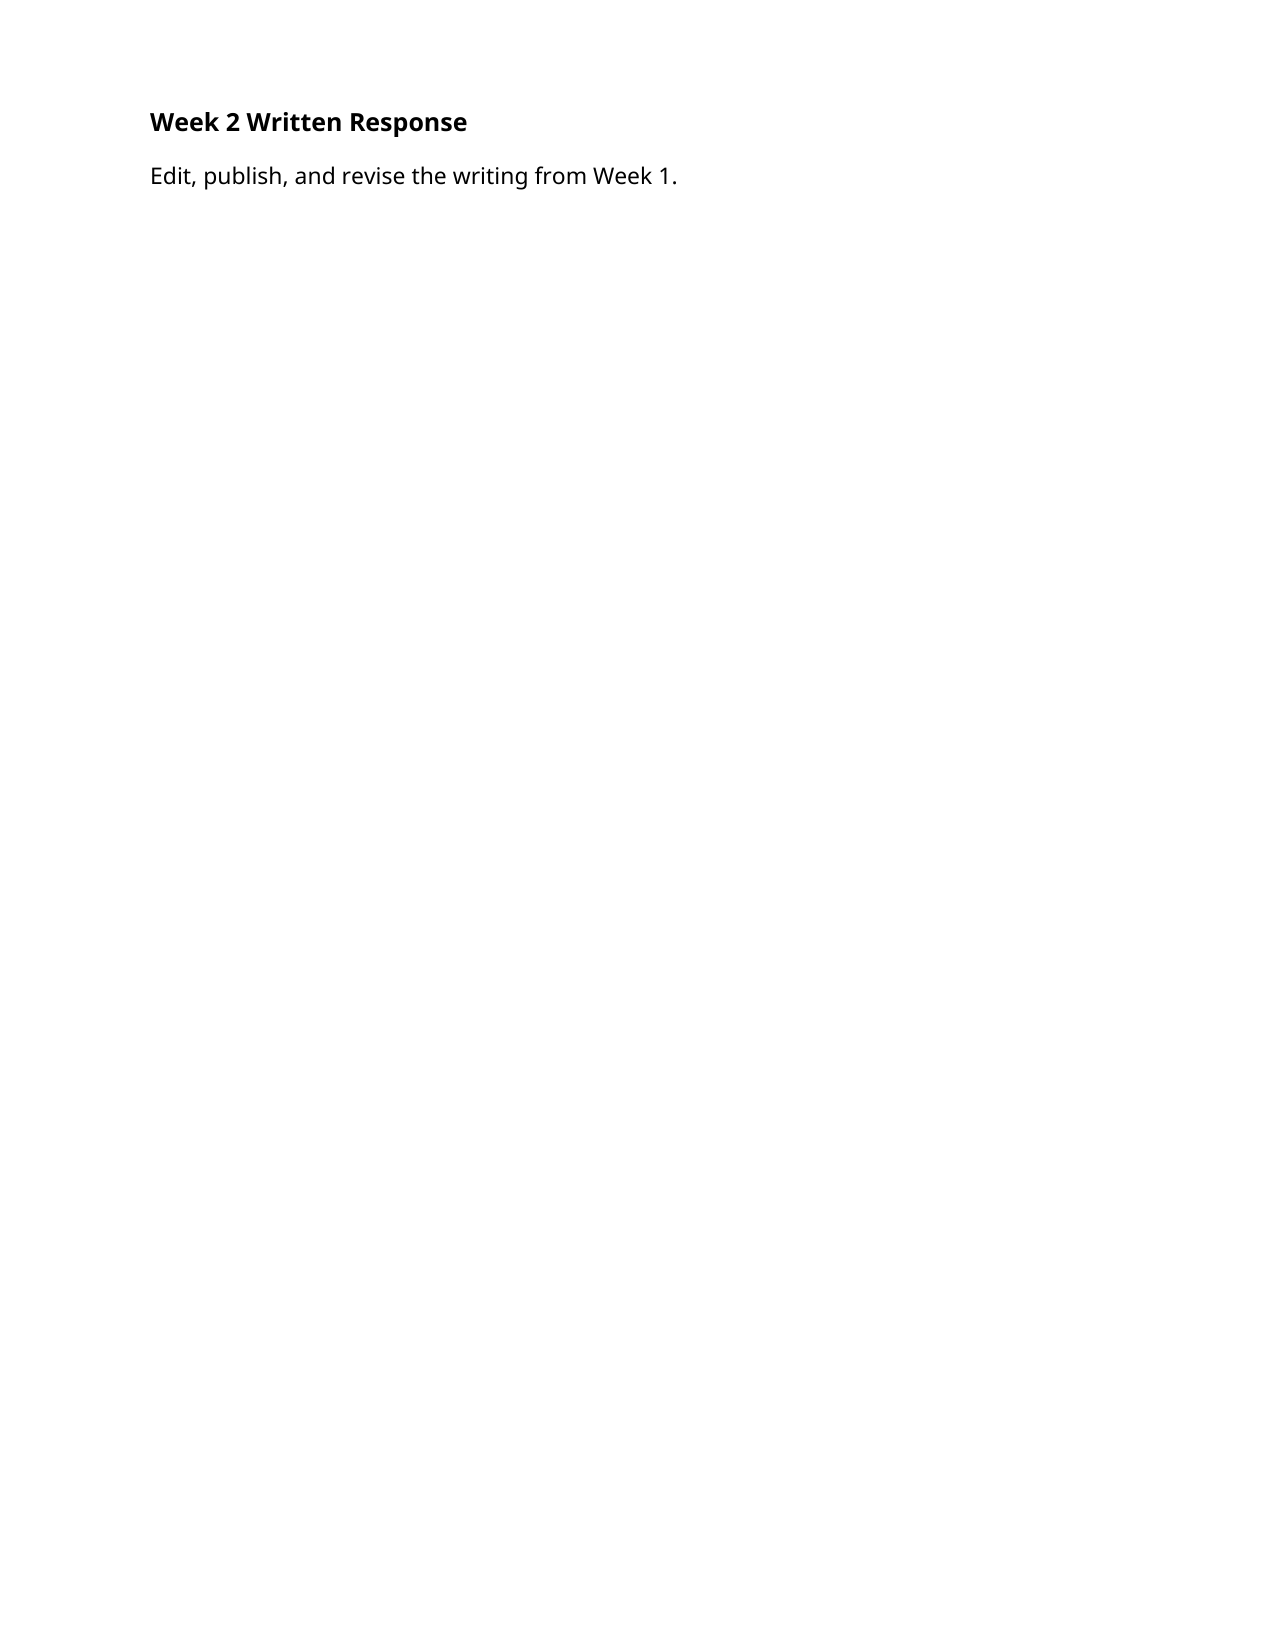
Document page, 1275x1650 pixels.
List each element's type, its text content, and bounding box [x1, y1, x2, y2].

text Edit, publish, and revise the writing from Week 1. [150, 160, 1125, 191]
text Week 2 Written Response [150, 105, 1125, 139]
